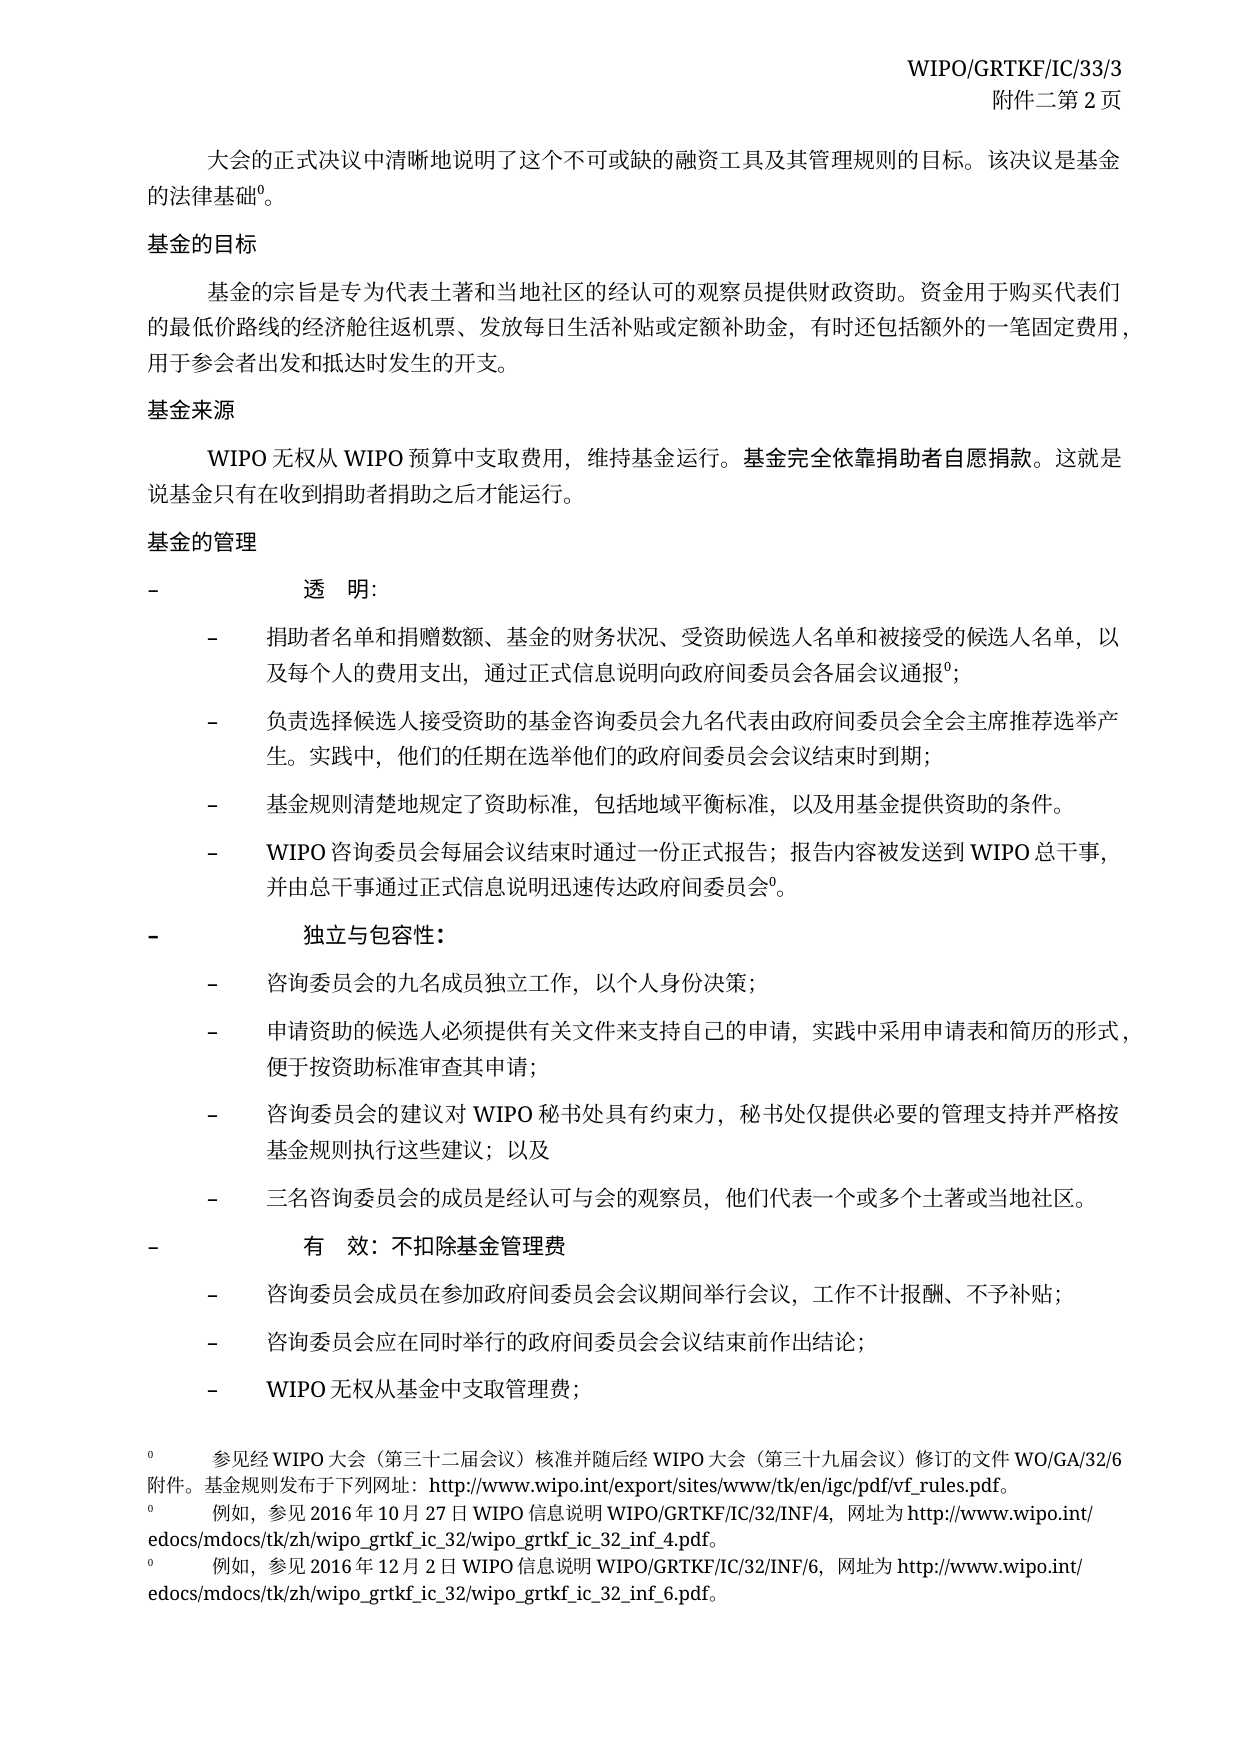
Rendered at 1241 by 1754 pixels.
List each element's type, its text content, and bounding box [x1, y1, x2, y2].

list 三名咨询委员会的成员是经认可与会的观察员，他们代表一个或多个土著或当地社区。 [207, 1177, 1122, 1213]
list 咨询委员会的九名成员独立工作，以个人身份决策； [207, 963, 1122, 998]
text 基金来源 [148, 390, 1122, 425]
list 咨询委员会成员在参加政府间委员会会议期间举行会议，工作不计报酬、不予补贴； [207, 1273, 1122, 1308]
text 基金的管理 [148, 521, 1122, 556]
list 咨询委员会应在同时举行的政府间委员会会议结束前作出结论； [207, 1321, 1122, 1356]
text 基金的宗旨是专为代表土著和当地社区的经认可的观察员提供财政资助。资金用于购买代表们的最低价路线的经济舱往返机票、发放每日生活补贴或定额补助金，有时还包括额外的一笔固定费用，用于参会者出发和抵达时发生的开支。 [148, 271, 1122, 377]
list 透 明： [148, 569, 1122, 604]
list 咨询委员会的建议对WIPO秘书处具有约束力，秘书处仅提供必要的管理支持并严格按基金规则执行这些建议；以及 [207, 1094, 1122, 1165]
list 捐助者名单和捐赠数额、基金的财务状况、受资助候选人名单和被接受的候选人名单，以及每个人的费用支出，通过正式信息说明向政府间委员会各届会议通报； [207, 617, 1122, 688]
list 独立与包容性： [148, 915, 1122, 950]
text 基金的目标 [148, 223, 1122, 258]
text 大会的正式决议中清晰地说明了这个不可或缺的融资工具及其管理规则的目标。该决议是基金的法律基础。 [148, 140, 1122, 211]
list WIPO无权从基金中支取管理费； [207, 1369, 1122, 1404]
list 基金规则清楚地规定了资助标准，包括地域平衡标准，以及用基金提供资助的条件。 [207, 783, 1122, 819]
list 负责选择候选人接受资助的基金咨询委员会九名代表由政府间委员会全会主席推荐选举产生。实践中，他们的任期在选举他们的政府间委员会会议结束时到期； [207, 700, 1122, 771]
list WIPO咨询委员会每届会议结束时通过一份正式报告；报告内容被发送到WIPO总干事，并由总干事通过正式信息说明迅速传达政府间委员会。 [207, 831, 1122, 902]
list 申请资助的候选人必须提供有关文件来支持自己的申请，实践中采用申请表和简历的形式，便于按资助标准审查其申请； [207, 1011, 1122, 1081]
text WIPO无权从WIPO预算中支取费用，维持基金运行。基金完全依靠捐助者自愿捐款。这就是说基金只有在收到捐助者捐助之后才能运行。 [148, 438, 1122, 508]
list 有 效：不扣除基金管理费 [148, 1225, 1122, 1261]
